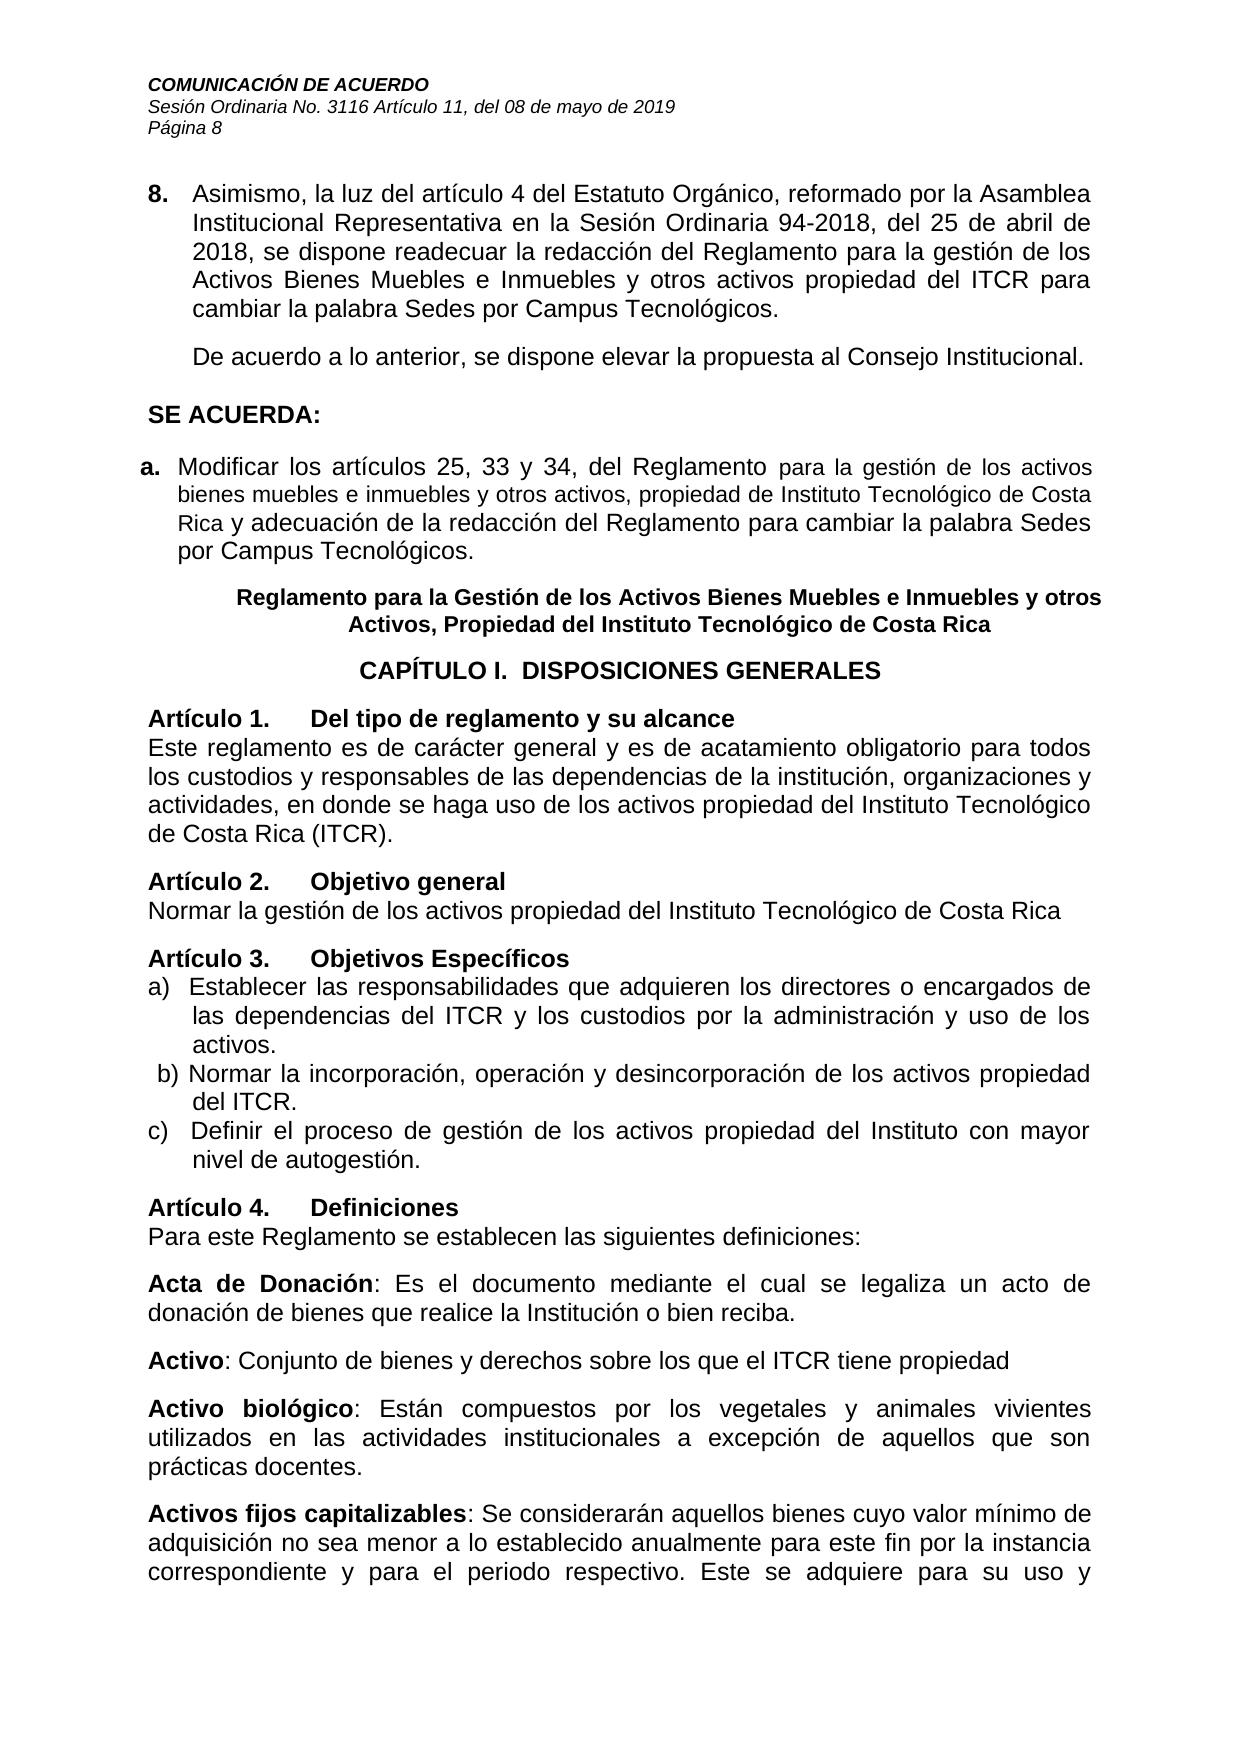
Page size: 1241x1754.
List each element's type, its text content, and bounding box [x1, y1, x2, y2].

text De acuerdo a lo anterior, se dispone elevar la propuesta al Consejo Institucional. [192, 342, 1092, 371]
text Activo biológico: Están compuestos por los vegetales y animales vivientes utilizados en las actividades institucionales a excepción de aquellos que son prácticas docentes. [148, 1394, 1092, 1480]
text Reglamento para la Gestión de los Activos Bienes Muebles e Inmuebles y otros Activos, Propiedad del Instituto Tecnológico de Costa Rica [192, 584, 1146, 637]
list Modificar los artículos 25, 33 y 34, del Reglamento para la gestión de los activos bienes muebles e inmuebles y otros activos, propiedad de Instituto Tecnológico de Costa Rica y adecuación de la redacción del Reglamento para cambiar la palabra Sedes por Campus Tecnológicos. [140, 452, 1092, 565]
text Artículo 4. Definiciones [148, 1193, 1092, 1221]
text Activo: Conjunto de bienes y derechos sobre los que el ITCR tiene propiedad [148, 1346, 1092, 1375]
text Normar la gestión de los activos propiedad del Instituto Tecnológico de Costa Rica [148, 896, 1092, 924]
list Asimismo, la luz del artículo 4 del Estatuto Orgánico, reformado por la Asamblea Institucional Representativa en la Sesión Ordinaria 94-2018, del 25 de abril de 2018, se dispone readecuar la redacción del Reglamento para la gestión de los Activos Bienes Muebles e Inmuebles y otros activos propiedad del ITCR para cambiar la palabra Sedes por Campus Tecnológicos. [148, 179, 1092, 323]
text Artículo 1. Del tipo de reglamento y su alcance [148, 704, 1092, 733]
text CAPÍTULO I. DISPOSICIONES GENERALES [148, 656, 1092, 685]
text Artículo 3. Objetivos Específicos [148, 943, 1092, 972]
text a) Establecer las responsabilidades que adquieren los directores o encargados de las dependencias del ITCR y los custodios por la administración y uso de los activos. [148, 972, 1092, 1058]
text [148, 1499, 1092, 1586]
text Para este Reglamento se establecen las siguientes definiciones: [148, 1221, 1092, 1250]
text c) Definir el proceso de gestión de los activos propiedad del Instituto con mayor nivel de autogestión. [148, 1116, 1092, 1173]
text Artículo 2. Objetivo general [148, 867, 1092, 896]
text b) Normar la incorporación, operación y desincorporación de los activos propiedad del ITCR. [148, 1058, 1092, 1116]
text SE ACUERDA: [148, 400, 1092, 428]
text Acta de Donación: Es el documento mediante el cual se legaliza un acto de donación de bienes que realice la Institución o bien reciba. [148, 1269, 1092, 1327]
text Este reglamento es de carácter general y es de acatamiento obligatorio para todos los custodios y responsables de las dependencias de la institución, organizaciones y actividades, en donde se haga uso de los activos propiedad del Instituto Tecnológico de Costa Rica (ITCR). [148, 733, 1092, 848]
